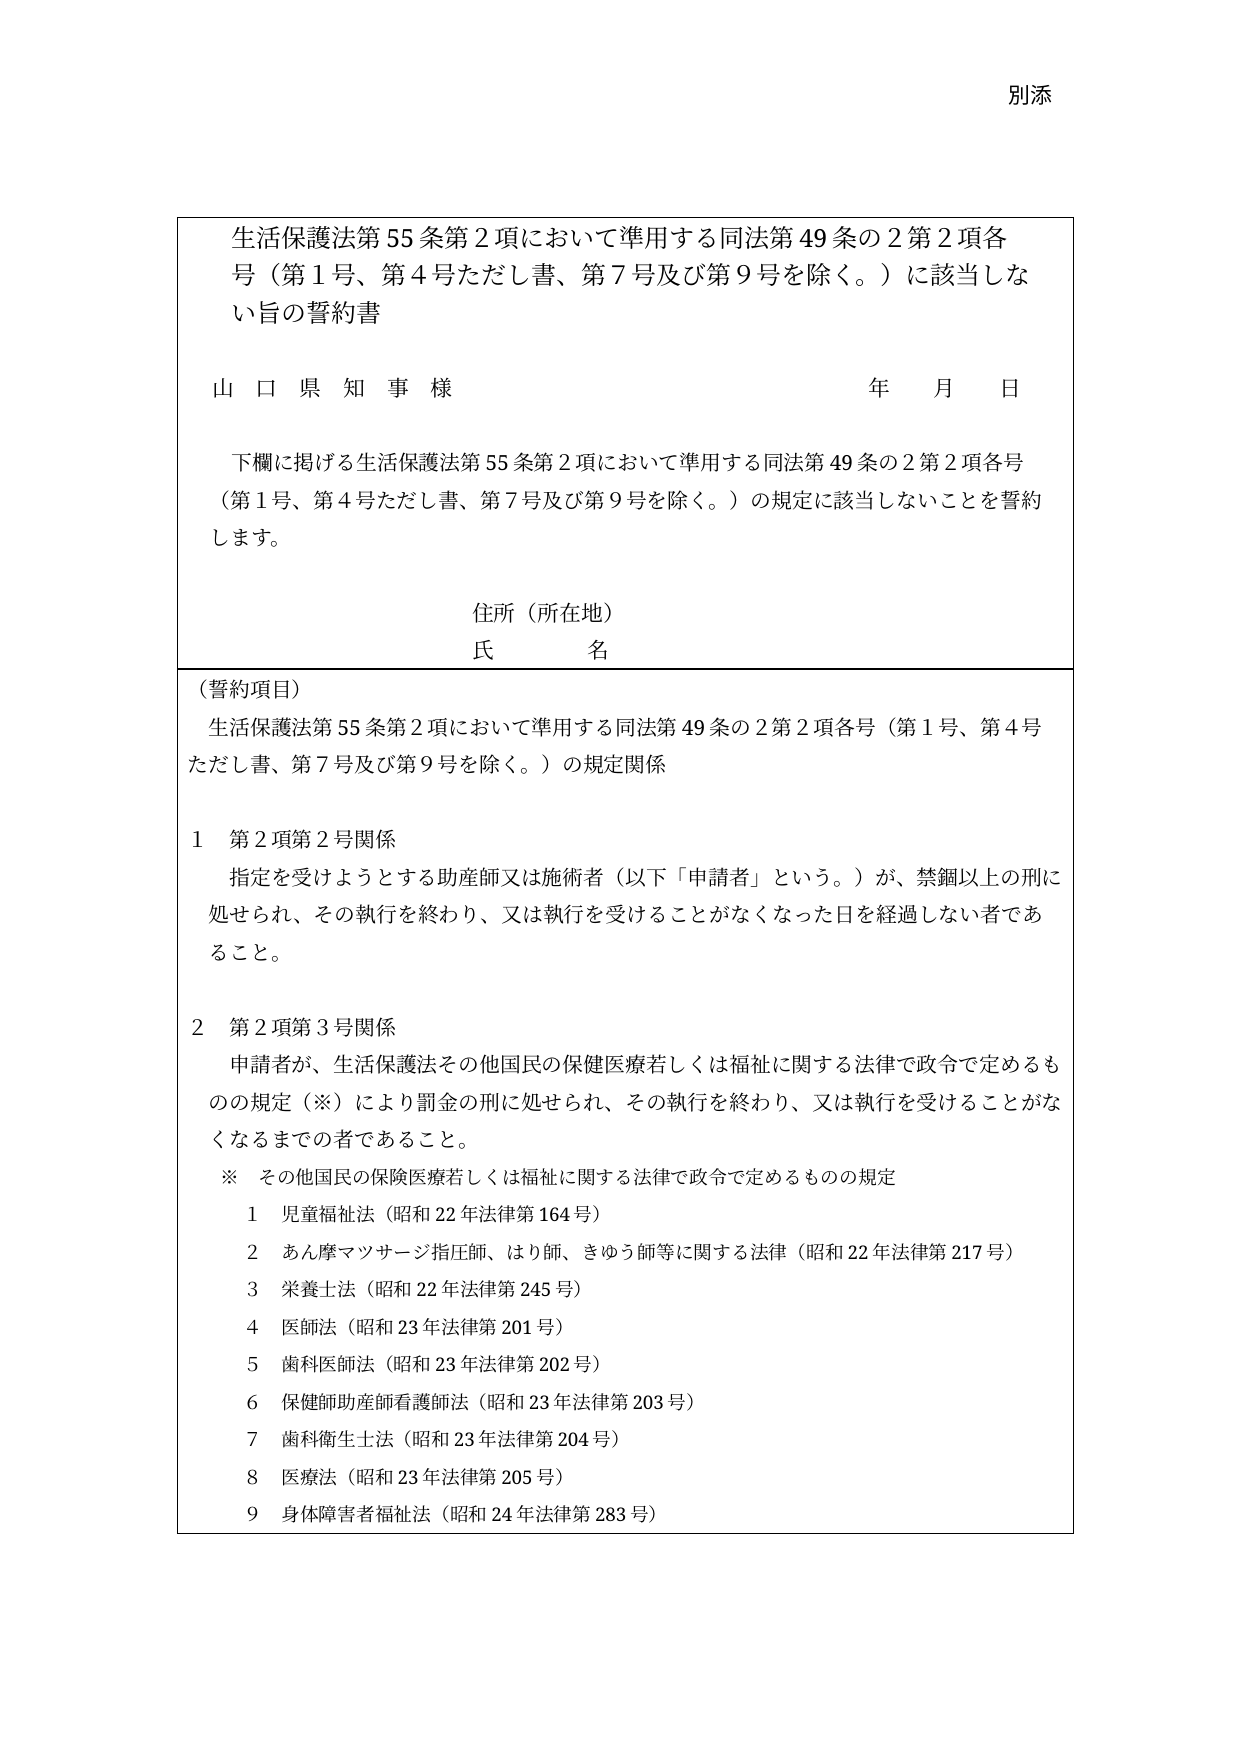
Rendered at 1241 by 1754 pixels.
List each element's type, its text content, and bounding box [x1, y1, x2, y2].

table_header 生活保護法第55条第２項において準用する同法第49条の２第２項各 号（第１号、第４号ただし書、第７号及び第９号を除く。）に該当しな い旨の誓約書 山 口 県 知 事 様 年 月 日 下欄に掲げる生活保護法第55条第２項において準用する同法第49条の２第２項各号（第１号、第４号ただし書、第７号及び第９号を除く。）の規定に該当しないことを誓約します。 住所（所在地） 氏 名 [178, 218, 1073, 668]
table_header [178, 670, 1073, 1532]
